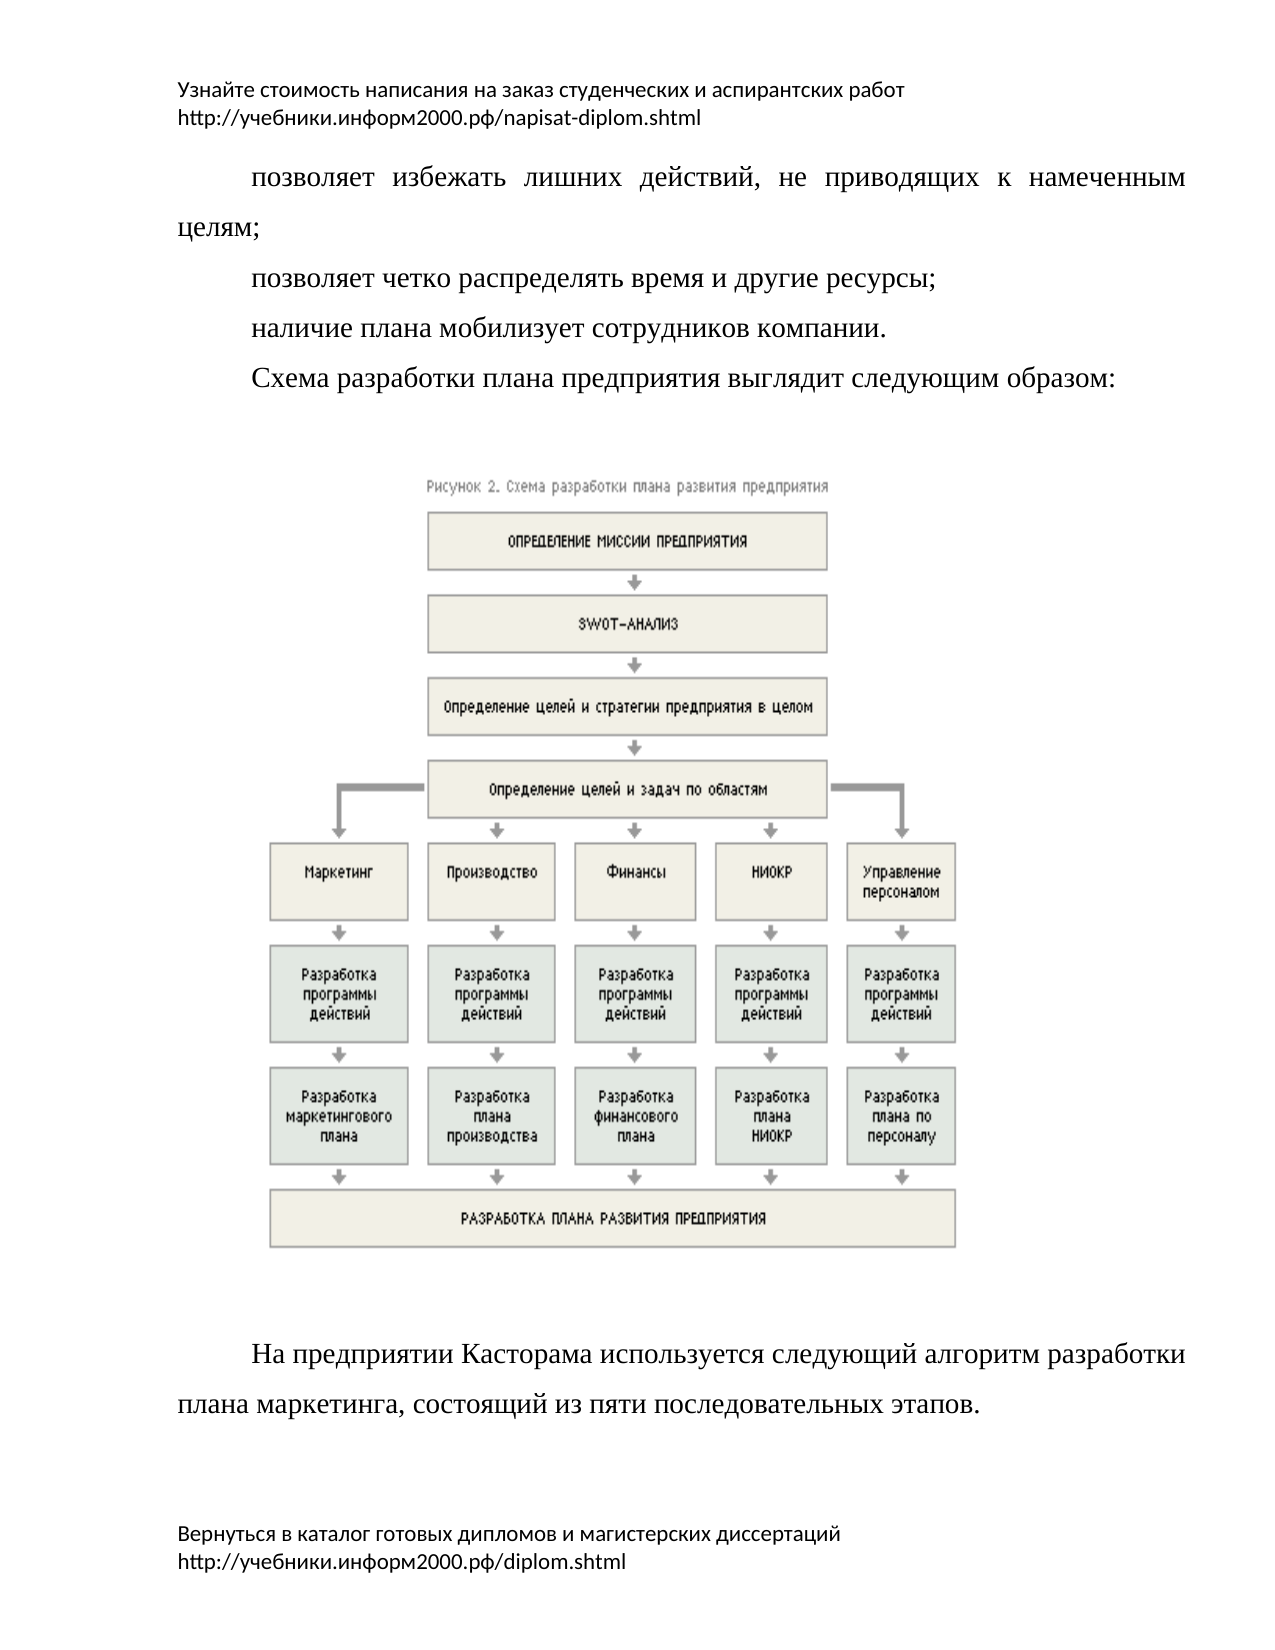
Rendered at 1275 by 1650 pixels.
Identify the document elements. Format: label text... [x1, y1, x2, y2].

text позволяет избежать лишних действий, не приводящих к намеченным целям; [177, 159, 1186, 243]
text На предприятии Касторама используется следующий алгоритм разработки плана маркетинга, состоящий из пяти последовательных этапов. [177, 1336, 1186, 1420]
text наличие плана мобилизует сотрудников компании. [177, 310, 1186, 343]
text Схема разработки плана предприятия выглядит следующим образом: [177, 360, 1186, 394]
text позволяет четко распределять время и другие ресурсы; [177, 260, 1186, 293]
